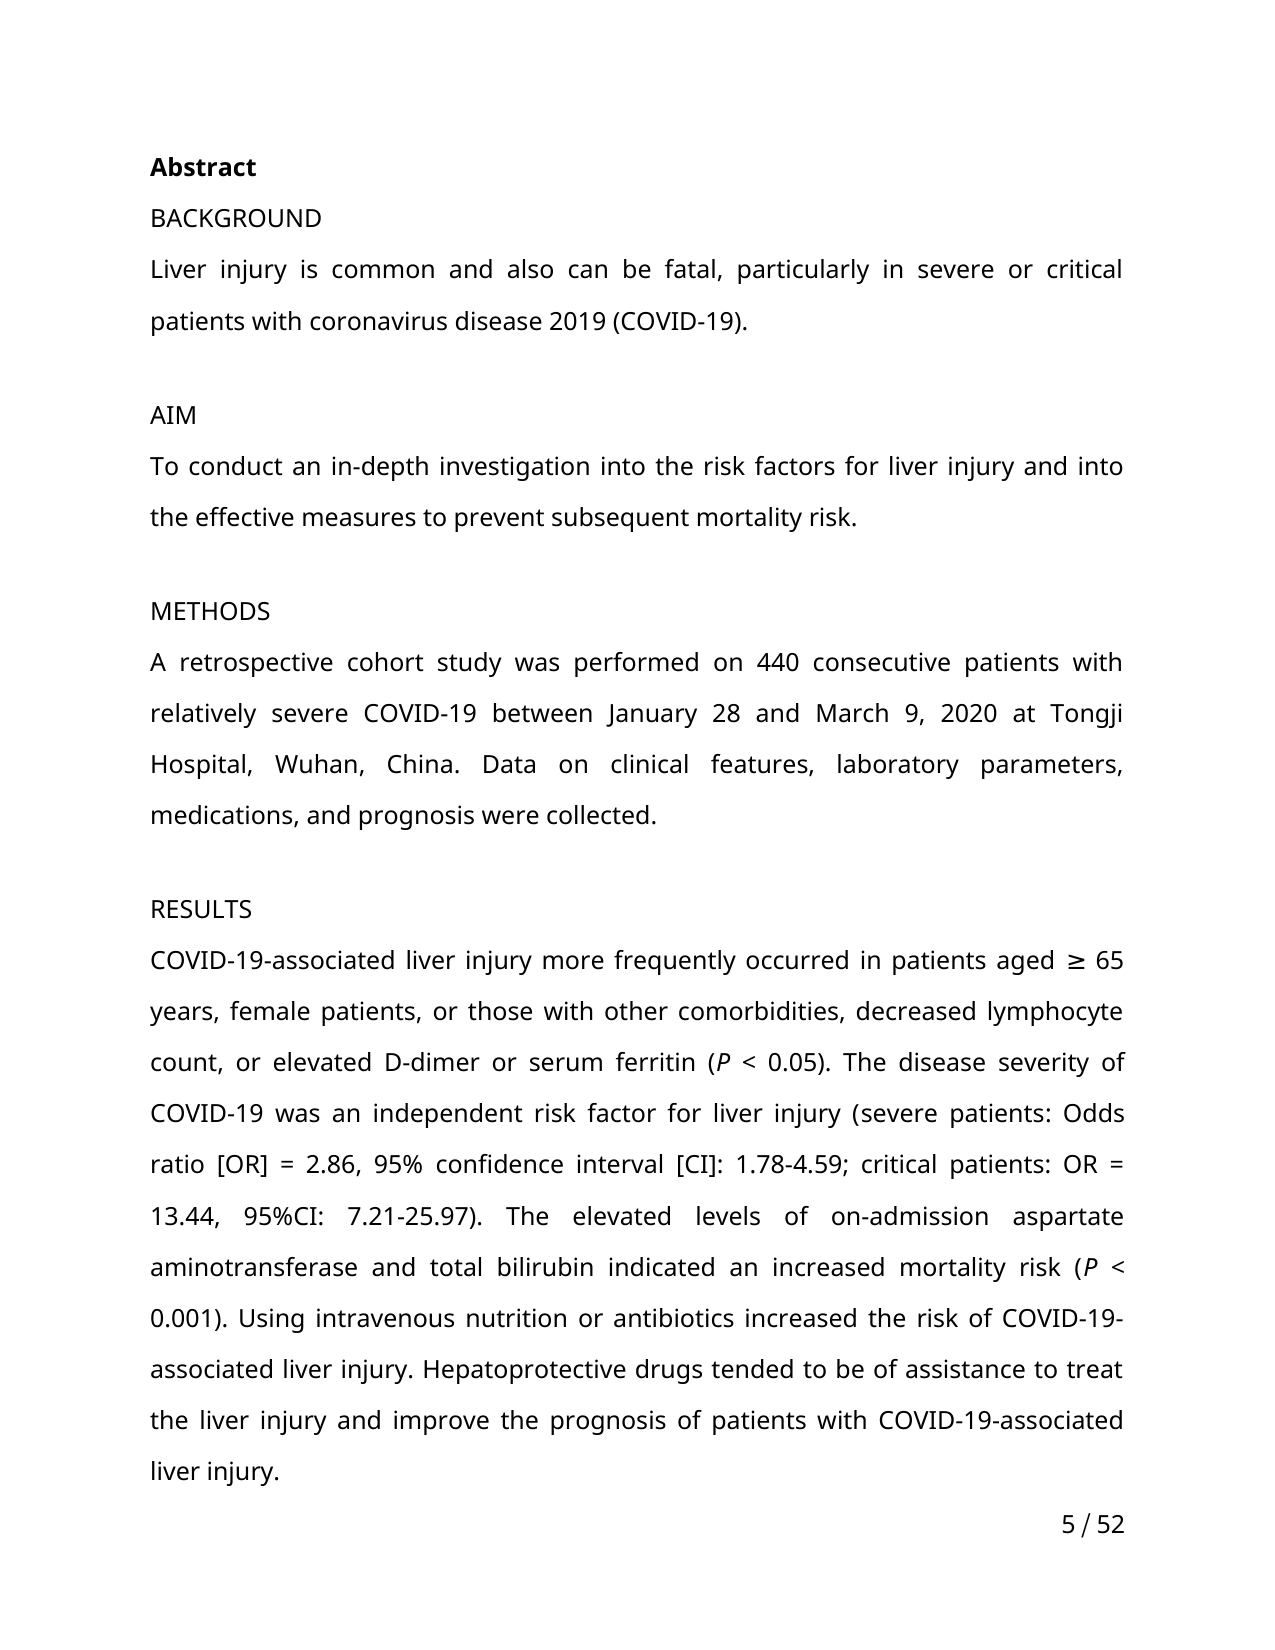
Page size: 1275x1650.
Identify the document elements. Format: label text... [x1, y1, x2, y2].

text METHODS [150, 593, 1125, 628]
text BACKGROUND [150, 201, 1125, 235]
text To conduct an in-depth investigation into the risk factors for liver injury and into the effective measures to prevent subsequent mortality risk. [150, 448, 1125, 533]
text RESULTS [150, 892, 1125, 926]
text AIM [150, 397, 1125, 431]
text A retrospective cohort study was performed on 440 consecutive patients with relatively severe COVID-19 between January 28 and March 9, 2020 at Tongji Hospital, Wuhan, China. Data on clinical features, laboratory parameters, medications, and prognosis were collected. [150, 644, 1125, 832]
text Liver injury is common and also can be fatal, particularly in severe or critical patients with coronavirus disease 2019 (COVID-19). [150, 252, 1125, 337]
text Abstract [150, 150, 1125, 184]
text COVID-19-associated liver injury more frequently occurred in patients aged ≥ 65 years, female patients, or those with other comorbidities, decreased lymphocyte count, or elevated D-dimer or serum ferritin (P < 0.05). The disease severity of COVID-19 was an independent risk factor for liver injury (severe patients: Odds ratio [OR] = 2.86, 95% confidence interval [CI]: 1.78-4.59; critical patients: OR = 13.44, 95%CI: 7.21-25.97). The elevated levels of on-admission aspartate aminotransferase and total bilirubin indicated an increased mortality risk (P < 0.001). Using intravenous nutrition or antibiotics increased the risk of COVID-19-associated liver injury. Hepatoprotective drugs tended to be of assistance to treat the liver injury and improve the prognosis of patients with COVID-19-associated liver injury. [150, 943, 1125, 1487]
